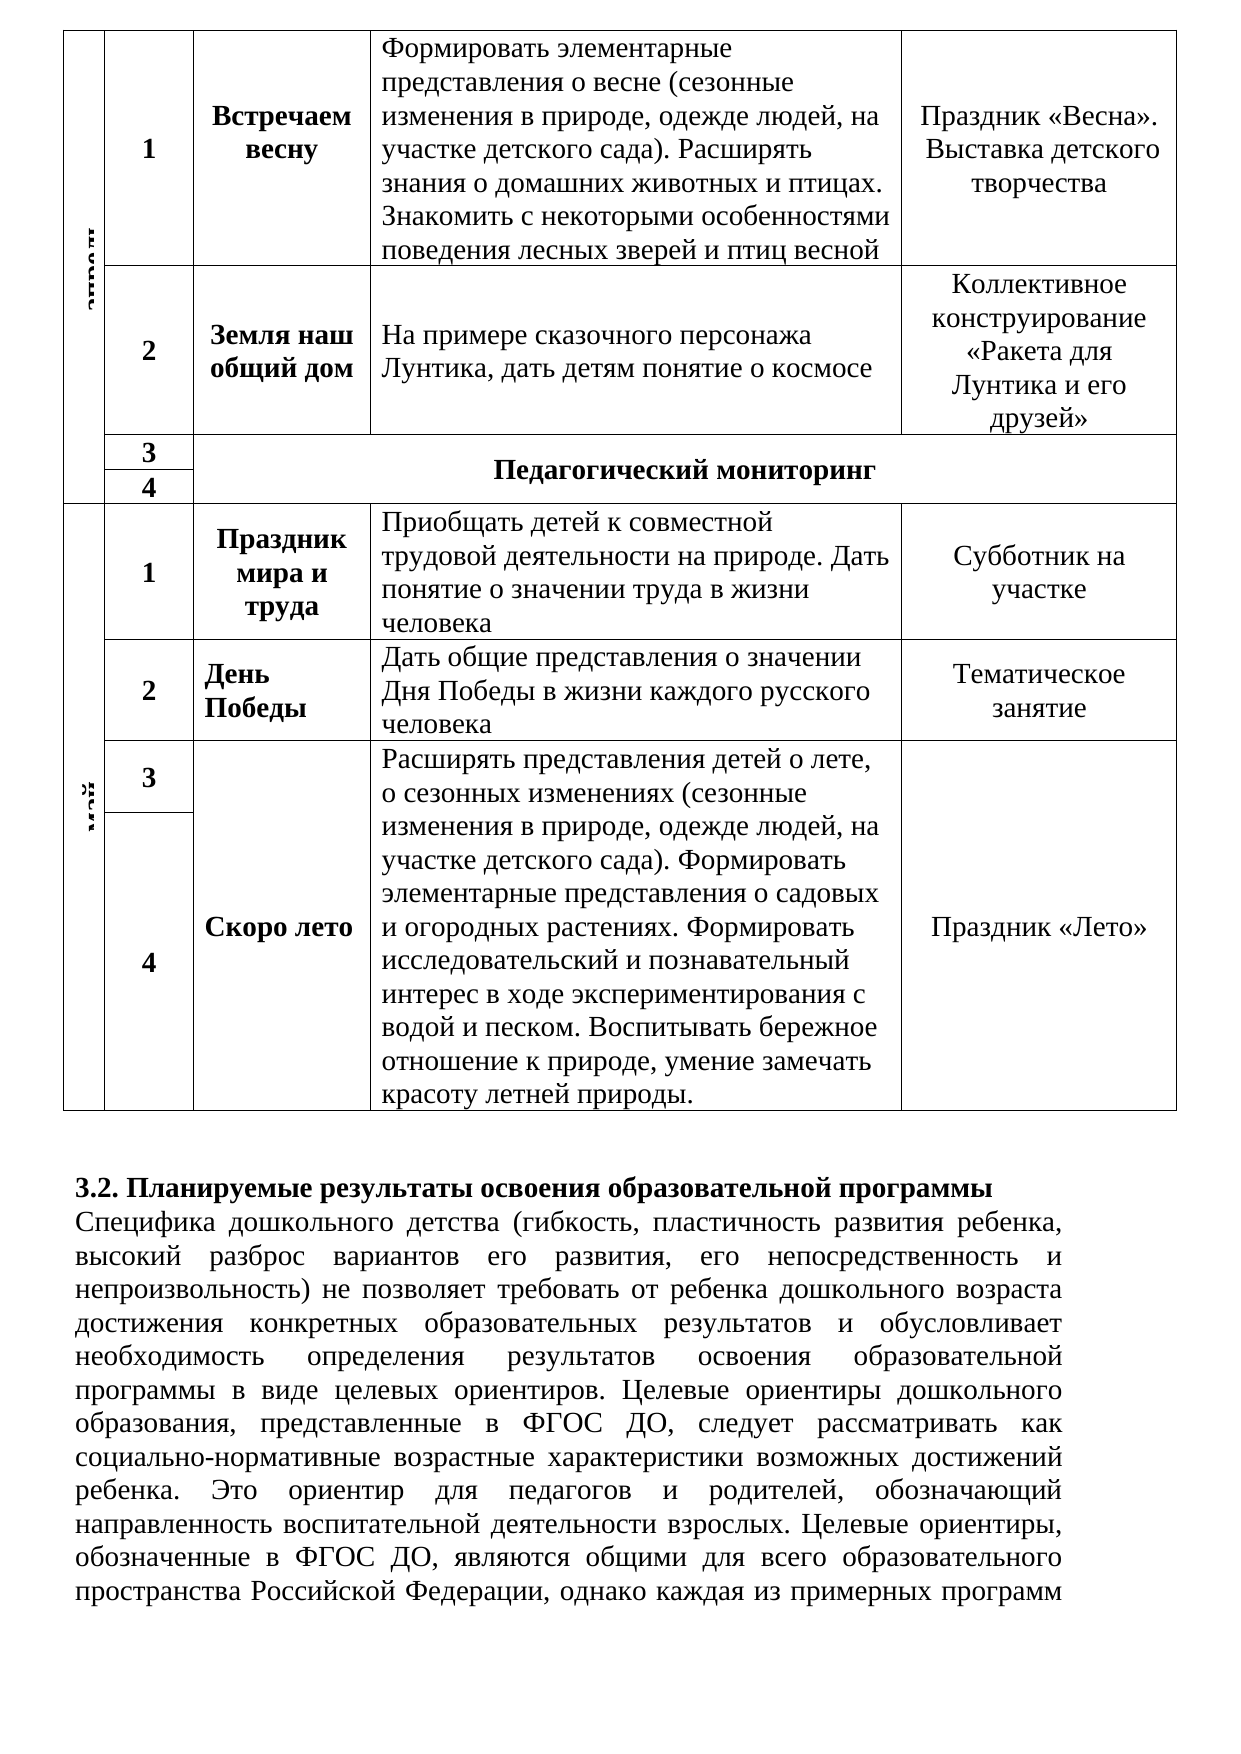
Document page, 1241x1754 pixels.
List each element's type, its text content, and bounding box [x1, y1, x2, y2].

table_cell апрель [64, 31, 104, 503]
table_cell Приобщать детей к совместной трудовой деятельности на природе. Дать понятие о значении труда в жизни человека [371, 504, 901, 638]
table_cell Дать общие представления о значении Дня Победы в жизни каждого русского человека [371, 640, 901, 740]
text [75, 1204, 1063, 1607]
table_cell Формировать элементарные представления о весне (сезонные изменения в природе, одежде людей, на участке детского сада). Расширять знания о домашних животных и птицах. Знакомить с некоторыми особенностями поведения лесных зверей и птиц весной [371, 31, 901, 265]
table_cell Праздник мира и труда [194, 504, 370, 638]
table_cell 1 [105, 31, 193, 265]
table_cell 3 [105, 741, 193, 812]
table_cell Встречаем весну [194, 31, 370, 265]
table_cell Праздник «Лето» [902, 741, 1176, 1110]
table_cell Земля наш общий дом [194, 266, 370, 434]
table_cell Тематическое занятие [902, 640, 1176, 740]
table_cell На примере сказочного персонажа Лунтика, дать детям понятие о космосе [371, 266, 901, 434]
table_cell Праздник «Весна». Выставка детского творчества [902, 31, 1176, 265]
table_cell День Победы [194, 640, 370, 740]
table_cell Коллективное конструирование «Ракета для Лунтика и его друзей» [902, 266, 1176, 434]
text 3.2. Планируемые результаты освоения образовательной программы [75, 1171, 1063, 1204]
table_cell 4 [105, 470, 193, 503]
table_cell 2 [105, 266, 193, 434]
table_cell май [64, 504, 104, 1110]
table_cell 3 [105, 435, 193, 469]
table_cell 2 [105, 640, 193, 740]
table_cell Субботник на участке [902, 504, 1176, 638]
table_cell Расширять представления детей о лете, о сезонных изменениях (сезонные изменения в природе, одежде людей, на участке детского сада). Формировать элементарные представления о садовых и огородных растениях. Формировать исследовательский и познавательный интерес в ходе экспериментирования с водой и песком. Воспитывать бережное отношение к природе, умение замечать красоту летней природы. [371, 741, 901, 1110]
table_cell Скоро лето [194, 741, 370, 1110]
table_cell 4 [105, 813, 193, 1110]
table_cell Педагогический мониторинг [194, 435, 1176, 503]
table_cell 1 [105, 504, 193, 638]
